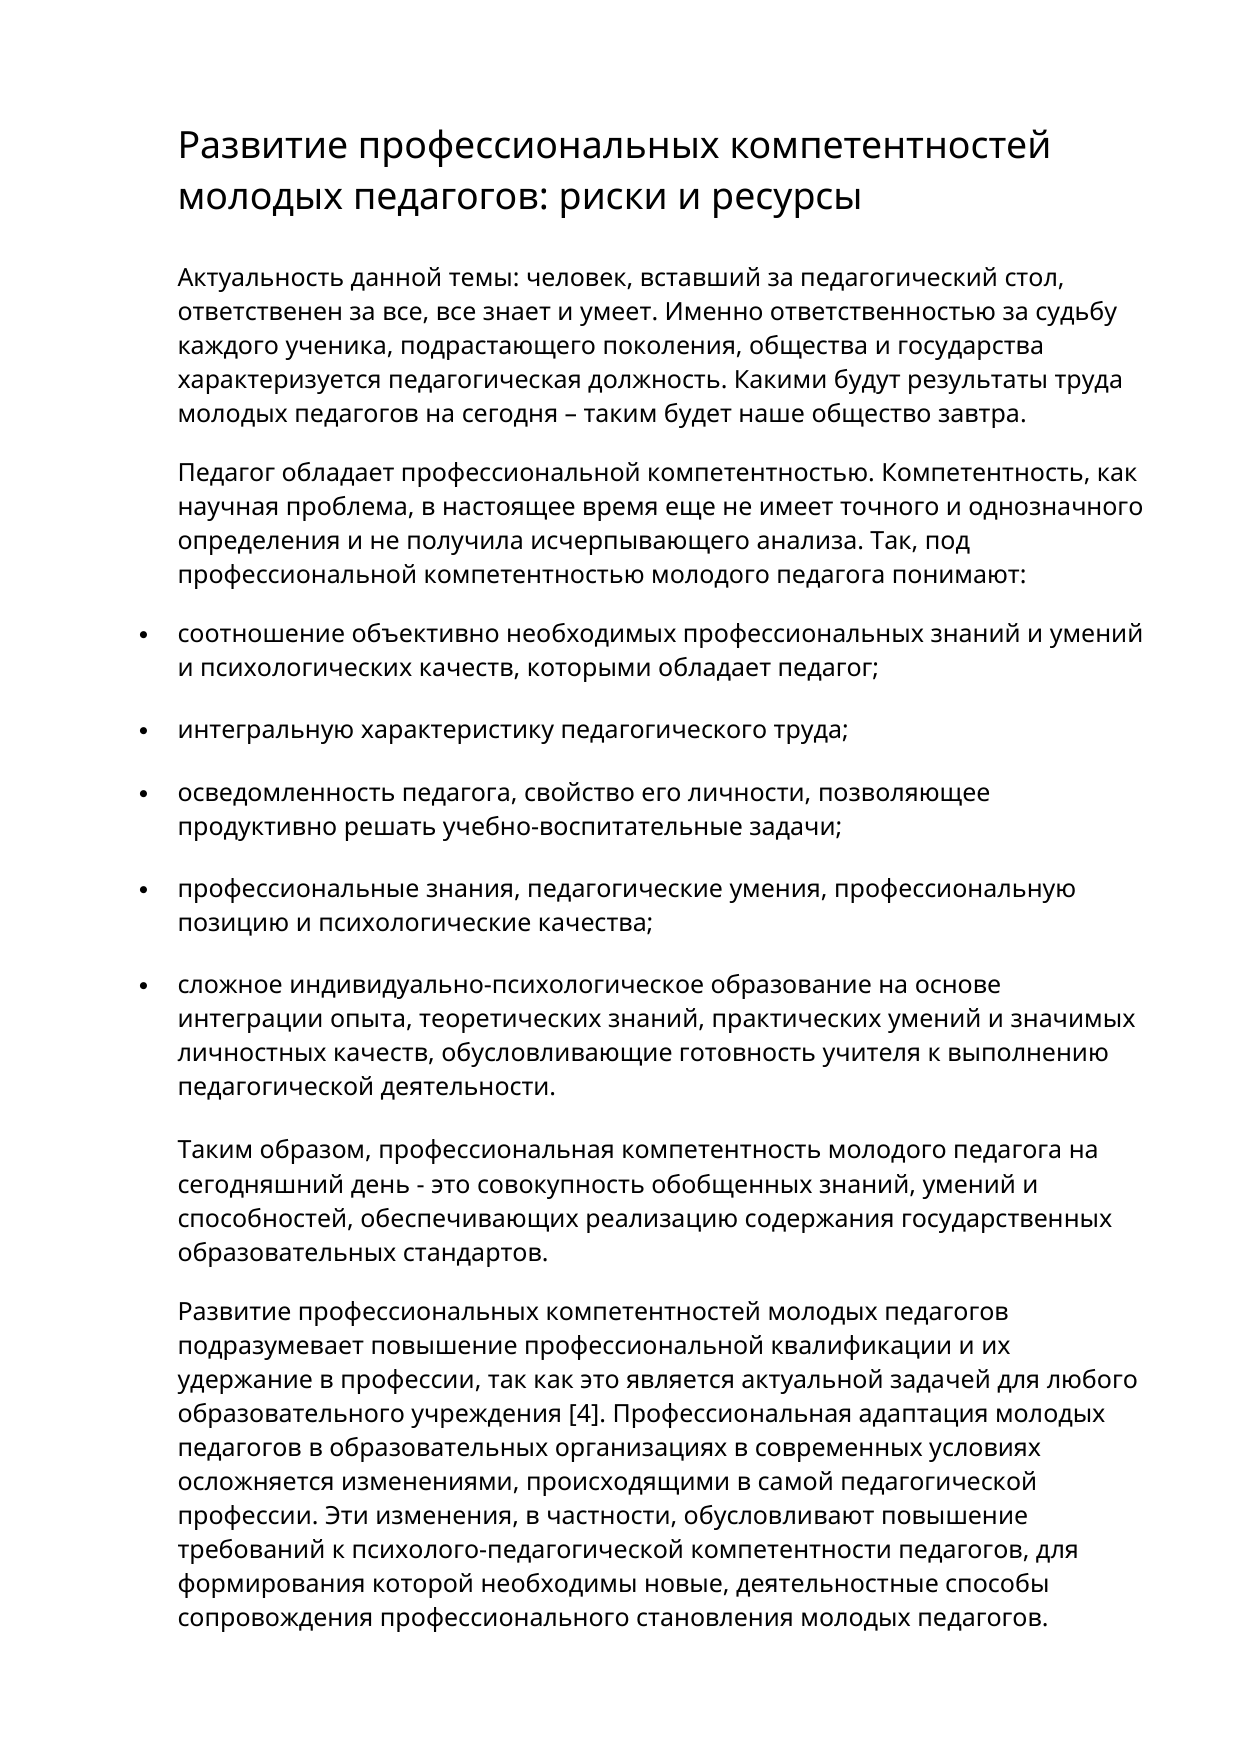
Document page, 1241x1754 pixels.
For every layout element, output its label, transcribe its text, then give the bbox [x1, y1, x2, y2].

list интегральную характеристику педагогического труда; [140, 712, 1152, 746]
list сложное индивидуально-психологическое образование на основе интеграции опыта, теоретических знаний, практических умений и значимых личностных качеств, обусловливающие готовность учителя к выполнению педагогической деятельности. [140, 967, 1152, 1103]
text Развитие профессиональных компетентностей молодых педагогов подразумевает повышение профессиональной квалификации и их удержание в профессии, так как это является актуальной задачей для любого образовательного учреждения [4]. Профессиональная адаптация молодых педагогов в образовательных организациях в современных условиях осложняется изменениями, происходящими в самой педагогической профессии. Эти изменения, в частности, обусловливают повышение требований к психолого-педагогической компетентности педагогов, для формирования которой необходимы новые, деятельностные способы сопровождения профессионального становления молодых педагогов. [177, 1293, 1152, 1634]
text Таким образом, профессиональная компетентность молодого педагога на сегодняшний день - это совокупность обобщенных знаний, умений и способностей, обеспечивающих реализацию содержания государственных образовательных стандартов. [177, 1132, 1152, 1268]
text Развитие профессиональных компетентностей молодых педагогов: риски и ресурсы [177, 118, 1152, 220]
list соотношение объективно необходимых профессиональных знаний и умений и психологических качеств, которыми обладает педагог; [140, 616, 1152, 684]
text Актуальность данной темы: человек, вставший за педагогический стол, ответственен за все, все знает и умеет. Именно ответственностью за судьбу каждого ученика, подрастающего поколения, общества и государства характеризуется педагогическая должность. Какими будут результаты труда молодых педагогов на сегодня – таким будет наше общество завтра. [177, 259, 1152, 429]
text Педагог обладает профессиональной компетентностью. Компетентность, как научная проблема, в настоящее время еще не имеет точного и однозначного определения и не получила исчерпывающего анализа. Так, под профессиональной компетентностью молодого педагога понимают: [177, 454, 1152, 591]
list профессиональные знания, педагогические умения, профессиональную позицию и психологические качества; [140, 871, 1152, 939]
list осведомленность педагога, свойство его личности, позволяющее продуктивно решать учебно-воспитательные задачи; [140, 774, 1152, 842]
